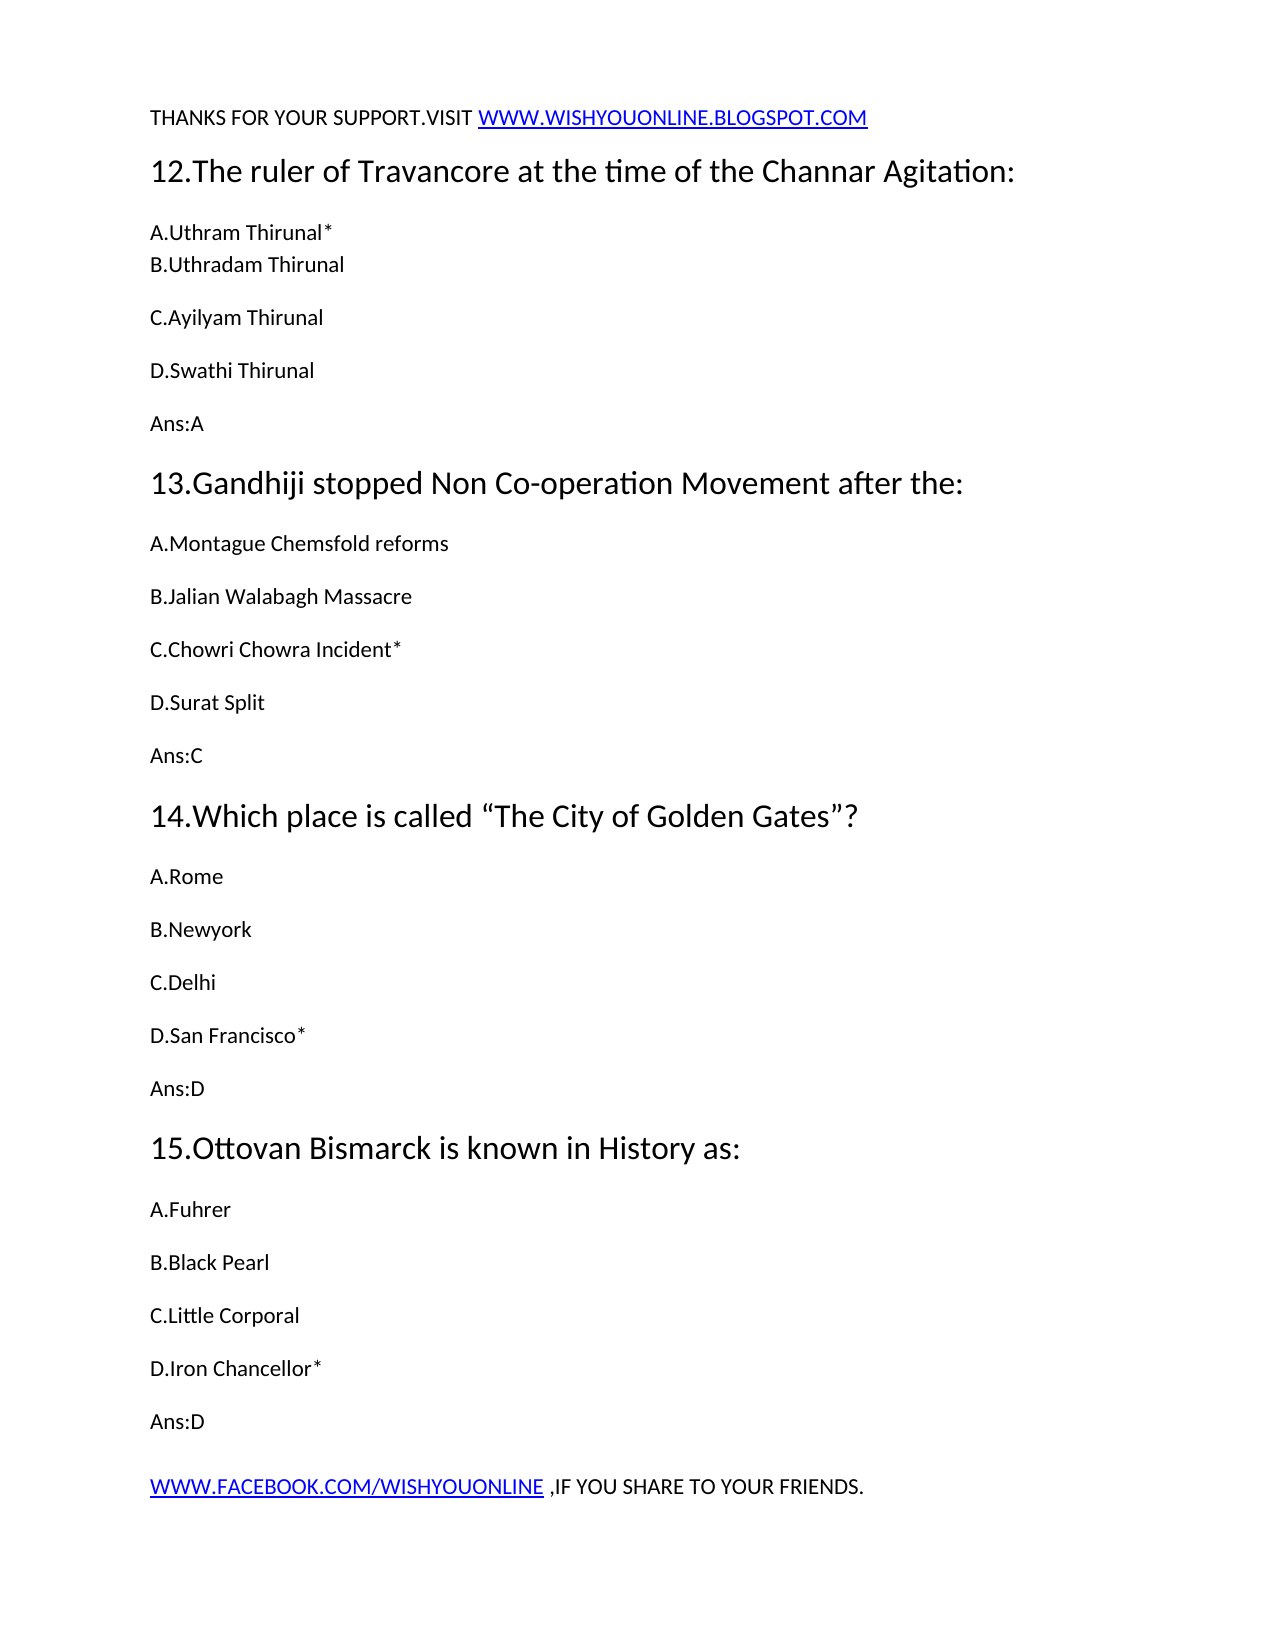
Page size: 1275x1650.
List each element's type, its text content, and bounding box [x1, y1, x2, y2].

text B.Black Pearl [150, 1248, 1125, 1276]
text A.Rome [150, 862, 1125, 890]
text Ans:D [150, 1407, 1125, 1435]
text C.Ayilyam Thirunal [150, 303, 1125, 331]
text D.Surat Split [150, 688, 1125, 717]
text A.Montague Chemsfold reforms [150, 529, 1125, 557]
text D.San Francisco* [150, 1021, 1125, 1049]
text A.Uthram Thirunal* B.Uthradam Thirunal [150, 218, 1125, 278]
text 15.Ottovan Bismarck is known in History as: [150, 1127, 1125, 1168]
text Ans:A [150, 409, 1125, 437]
text Ans:D [150, 1074, 1125, 1102]
text B.Newyork [150, 915, 1125, 943]
text C.Delhi [150, 968, 1125, 996]
text C.Little Corporal [150, 1301, 1125, 1329]
text D.Iron Chancellor* [150, 1354, 1125, 1382]
text Ans:C [150, 742, 1125, 769]
text 14.Which place is called “The City of Golden Gates”? [150, 794, 1125, 835]
text 13.Gandhiji stopped Non Co-operation Movement after the: [150, 462, 1125, 503]
text A.Fuhrer [150, 1195, 1125, 1223]
text 12.The ruler of Travancore at the time of the Channar Agitation: [150, 150, 1125, 191]
text C.Chowri Chowra Incident* [150, 636, 1125, 663]
text B.Jalian Walabagh Massacre [150, 582, 1125, 611]
text D.Swathi Thirunal [150, 356, 1125, 384]
